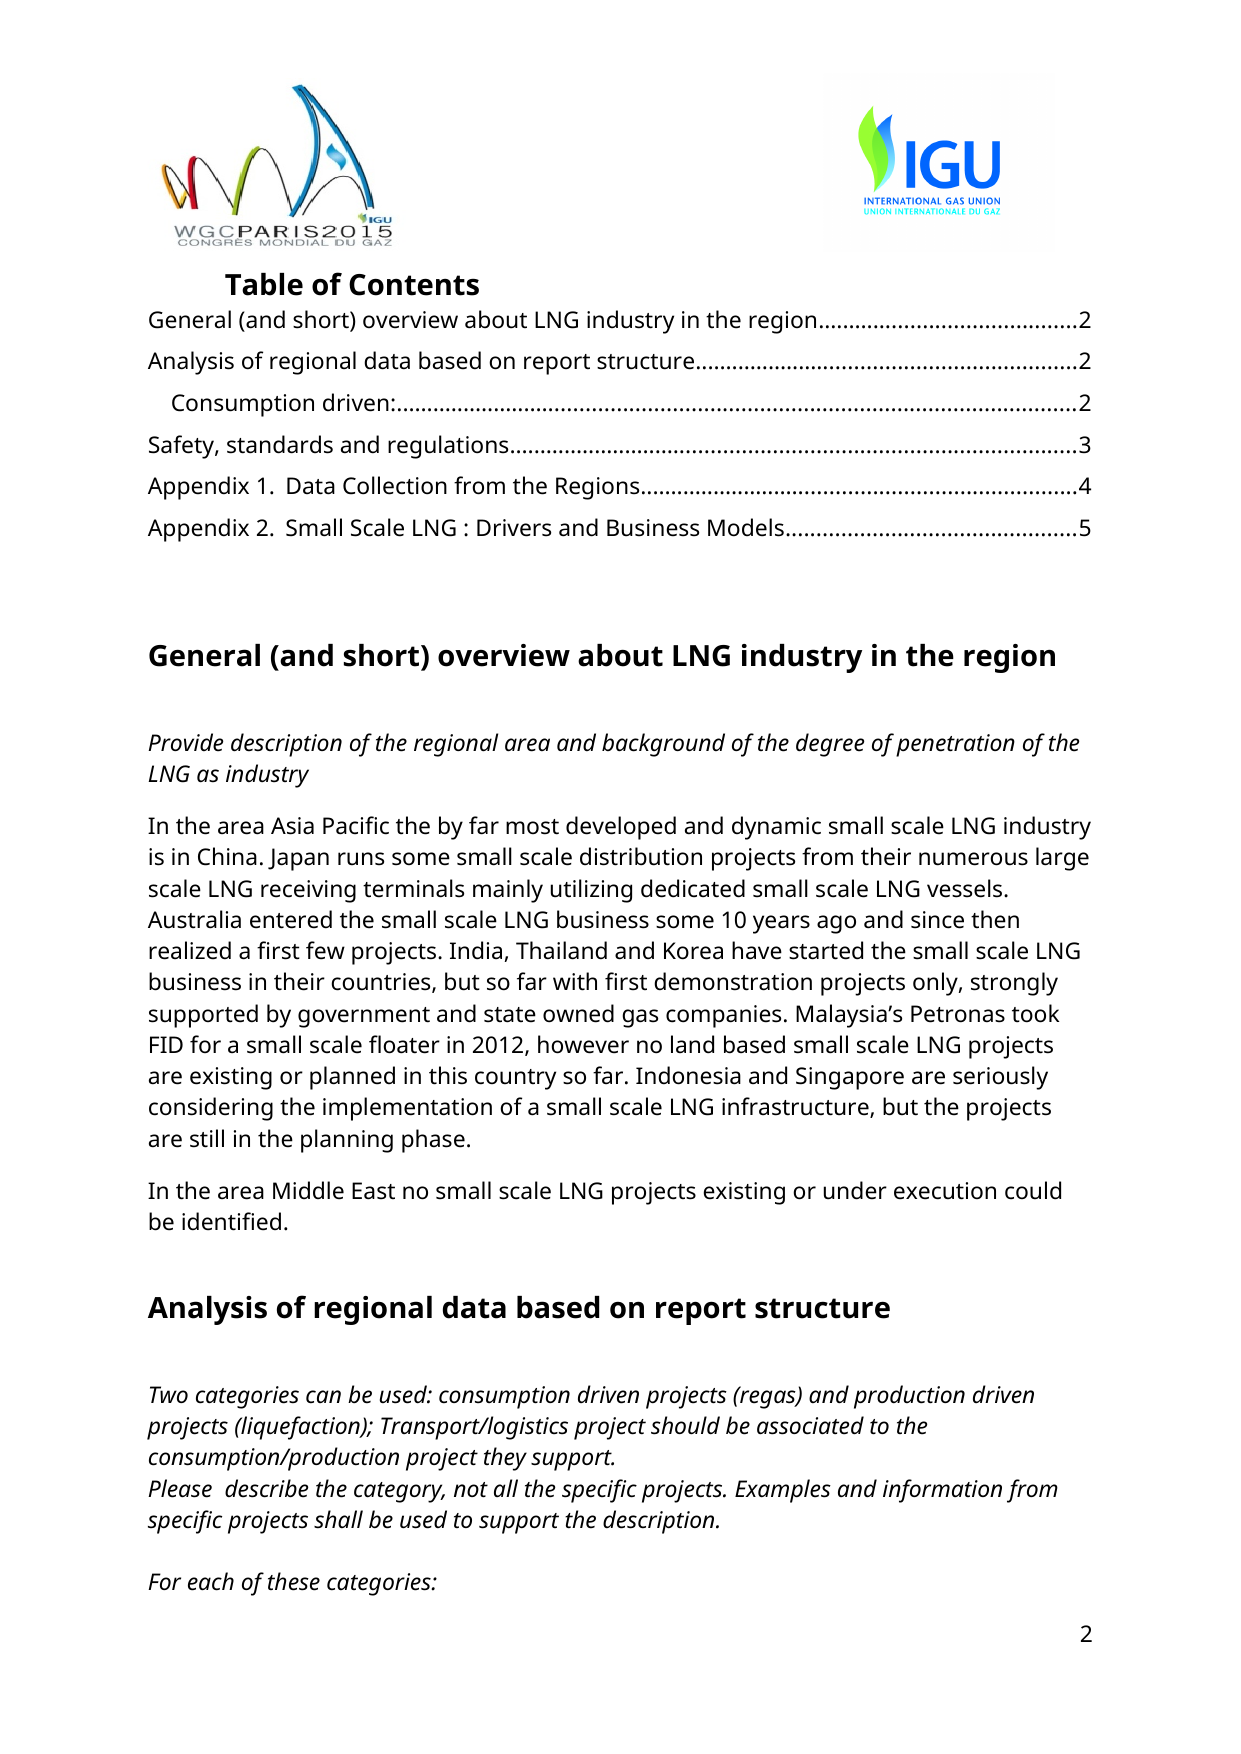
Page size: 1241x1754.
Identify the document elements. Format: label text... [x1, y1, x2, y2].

subtitle General (and short) overview about LNG industry in the region [148, 635, 1092, 674]
list Please describe the category, not all the specific projects. Examples and information from specific projects shall be used to support the description. [148, 1473, 1092, 1535]
picture [147, 78, 407, 252]
list For each of these categories: [148, 1566, 1092, 1598]
text In the area Middle East no small scale LNG projects existing or under execution could be identified. [148, 1174, 1092, 1237]
text In the area Asia Pacific the by far most developed and dynamic small scale LNG industry is in China. Japan runs some small scale distribution projects from their numerous large scale LNG receiving terminals mainly utilizing dedicated small scale LNG vessels. Australia entered the small scale LNG business some 10 years ago and since then realized a first few projects. India, Thailand and Korea have started the small scale LNG business in their countries, but so far with first demonstration projects only, strongly supported by government and state owned gas companies. Malaysia’s Petronas took FID for a small scale floater in 2012, however no land based small scale LNG projects are existing or planned in this country so far. Indonesia and Singapore are seriously considering the implementation of a small scale LNG infrastructure, but the projects are still in the planning phase. [148, 810, 1092, 1154]
text Provide description of the regional area and background of the degree of penetration of the LNG as industry [148, 727, 1092, 789]
subtitle Analysis of regional data based on report structure [148, 1287, 1092, 1327]
picture [823, 73, 1056, 252]
list Two categories can be used: consumption driven projects (regas) and production driven projects (liquefaction); Transport/logistics project should be associated to the consumption/production project they support. [148, 1379, 1092, 1473]
